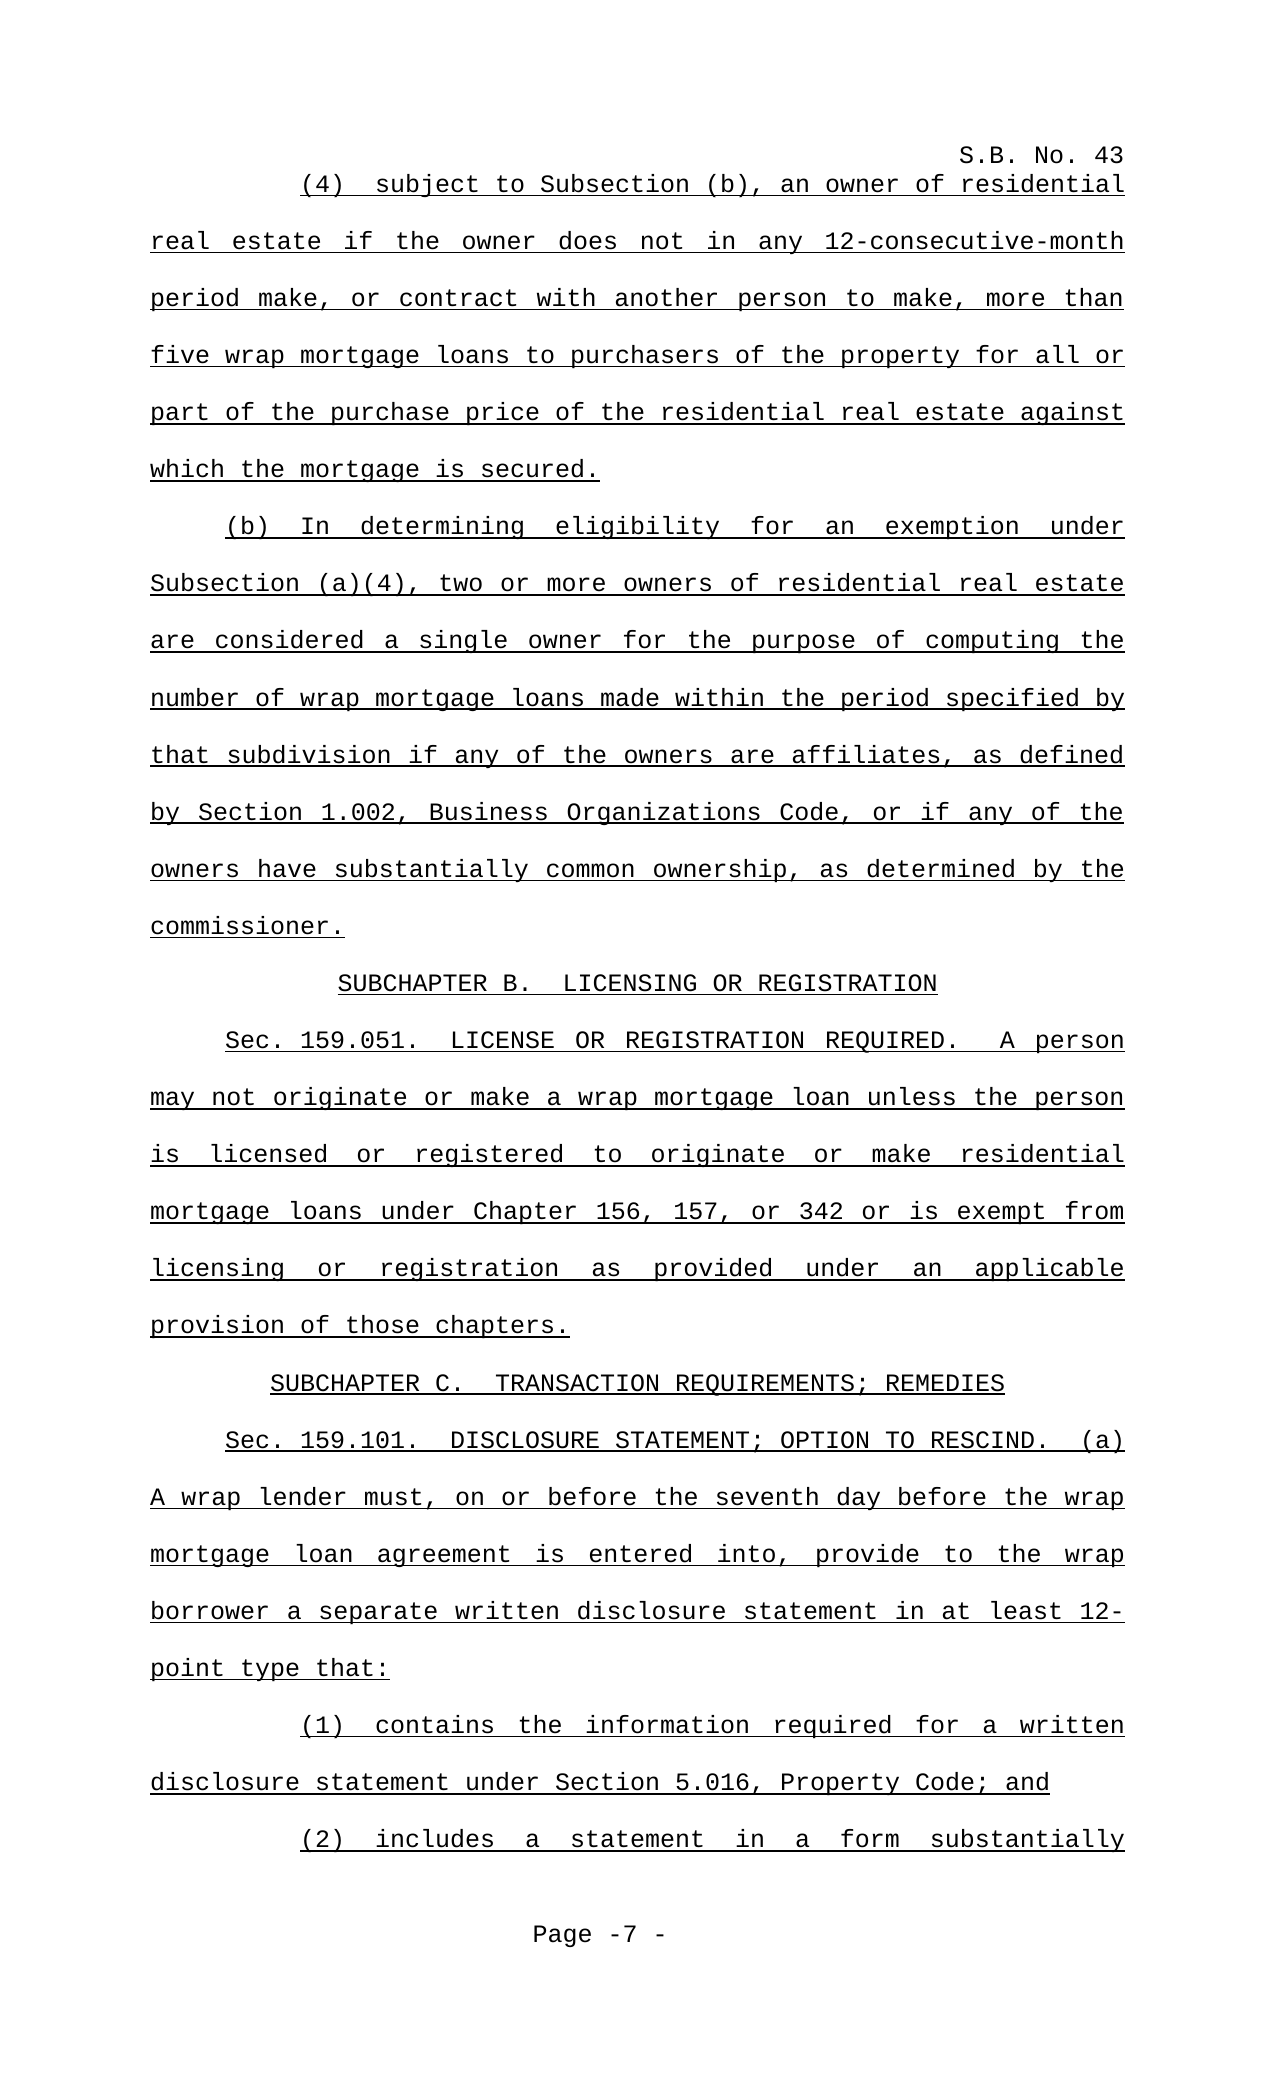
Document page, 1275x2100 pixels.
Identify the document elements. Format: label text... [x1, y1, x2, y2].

text (1) contains the information required for a written disclosure statement under Section 5.016, Property Code; and [150, 1712, 1125, 1798]
text Sec. 159.051. LICENSE OR REGISTRATION REQUIRED. A person may not originate or make a wrap mortgage loan unless the person is licensed or registered to originate or make residential mortgage loans under Chapter 156, 157, or 342 or is exempt from licensing or registration as provided under an applicable provision of those chapters. [150, 1027, 1125, 1108]
text (b) In determining eligibility for an exemption under Subsection (a)(4), two or more owners of residential real estate are considered a single owner for the purpose of computing the number of wrap mortgage loans made within the period specified by that subdivision if any of the owners are affiliates, as defined by Section 1.002, Business Organizations Code, or if any of the owners have substantially common ownership, as determined by the commissioner. [150, 653, 1125, 708]
text Sec. 159.101. DISCLOSURE STATEMENT; OPTION TO RESCIND. (a) A wrap lender must, on or before the seventh day before the wrap mortgage loan agreement is entered into, provide to the wrap borrower a separate written disclosure statement in at least 12-point type that: [150, 1623, 1125, 1684]
text (b) In determining eligibility for an exemption under Subsection (a)(4), two or more owners of residential real estate are considered a single owner for the purpose of computing the number of wrap mortgage loans made within the period specified by that subdivision if any of the owners are affiliates, as defined by Section 1.002, Business Organizations Code, or if any of the owners have substantially common ownership, as determined by the commissioner. [150, 710, 1125, 765]
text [150, 1827, 1125, 1855]
text (b) In determining eligibility for an exemption under Subsection (a)(4), two or more owners of residential real estate are considered a single owner for the purpose of computing the number of wrap mortgage loans made within the period specified by that subdivision if any of the owners are affiliates, as defined by Section 1.002, Business Organizations Code, or if any of the owners have substantially common ownership, as determined by the commissioner. [150, 514, 1125, 594]
text (b) In determining eligibility for an exemption under Subsection (a)(4), two or more owners of residential real estate are considered a single owner for the purpose of computing the number of wrap mortgage loans made within the period specified by that subdivision if any of the owners are affiliates, as defined by Section 1.002, Business Organizations Code, or if any of the owners have substantially common ownership, as determined by the commissioner. [150, 881, 1125, 942]
text (b) In determining eligibility for an exemption under Subsection (a)(4), two or more owners of residential real estate are considered a single owner for the purpose of computing the number of wrap mortgage loans made within the period specified by that subdivision if any of the owners are affiliates, as defined by Section 1.002, Business Organizations Code, or if any of the owners have substantially common ownership, as determined by the commissioner. [150, 767, 1125, 880]
text Sec. 159.101. DISCLOSURE STATEMENT; OPTION TO RESCIND. (a) A wrap lender must, on or before the seventh day before the wrap mortgage loan agreement is entered into, provide to the wrap borrower a separate written disclosure statement in at least 12-point type that: [150, 1509, 1125, 1565]
text Sec. 159.101. DISCLOSURE STATEMENT; OPTION TO RESCIND. (a) A wrap lender must, on or before the seventh day before the wrap mortgage loan agreement is entered into, provide to the wrap borrower a separate written disclosure statement in at least 12-point type that: [150, 1566, 1125, 1622]
text SUBCHAPTER C. TRANSACTION REQUIREMENTS; REMEDIES [150, 1370, 1125, 1398]
text (4) subject to Subsection (b), an owner of residential real estate if the owner does not in any 12-consecutive-month period make, or contract with another person to make, more than five wrap mortgage loans to purchasers of the property for all or part of the purchase price of the residential real estate against which the mortgage is secured. [150, 171, 1125, 252]
text Sec. 159.051. LICENSE OR REGISTRATION REQUIRED. A person may not originate or make a wrap mortgage loan unless the person is licensed or registered to originate or make residential mortgage loans under Chapter 156, 157, or 342 or is exempt from licensing or registration as provided under an applicable provision of those chapters. [150, 1224, 1125, 1279]
text Sec. 159.051. LICENSE OR REGISTRATION REQUIRED. A person may not originate or make a wrap mortgage loan unless the person is licensed or registered to originate or make residential mortgage loans under Chapter 156, 157, or 342 or is exempt from licensing or registration as provided under an applicable provision of those chapters. [150, 1281, 1125, 1341]
text (b) In determining eligibility for an exemption under Subsection (a)(4), two or more owners of residential real estate are considered a single owner for the purpose of computing the number of wrap mortgage loans made within the period specified by that subdivision if any of the owners are affiliates, as defined by Section 1.002, Business Organizations Code, or if any of the owners have substantially common ownership, as determined by the commissioner. [150, 596, 1125, 651]
text (4) subject to Subsection (b), an owner of residential real estate if the owner does not in any 12-consecutive-month period make, or contract with another person to make, more than five wrap mortgage loans to purchasers of the property for all or part of the purchase price of the residential real estate against which the mortgage is secured. [150, 425, 1125, 485]
text Sec. 159.051. LICENSE OR REGISTRATION REQUIRED. A person may not originate or make a wrap mortgage loan unless the person is licensed or registered to originate or make residential mortgage loans under Chapter 156, 157, or 342 or is exempt from licensing or registration as provided under an applicable provision of those chapters. [150, 1167, 1125, 1222]
text SUBCHAPTER B. LICENSING OR REGISTRATION [150, 970, 1125, 999]
text Sec. 159.051. LICENSE OR REGISTRATION REQUIRED. A person may not originate or make a wrap mortgage loan unless the person is licensed or registered to originate or make residential mortgage loans under Chapter 156, 157, or 342 or is exempt from licensing or registration as provided under an applicable provision of those chapters. [150, 1110, 1125, 1165]
text (4) subject to Subsection (b), an owner of residential real estate if the owner does not in any 12-consecutive-month period make, or contract with another person to make, more than five wrap mortgage loans to purchasers of the property for all or part of the purchase price of the residential real estate against which the mortgage is secured. [150, 253, 1125, 366]
text (4) subject to Subsection (b), an owner of residential real estate if the owner does not in any 12-consecutive-month period make, or contract with another person to make, more than five wrap mortgage loans to purchasers of the property for all or part of the purchase price of the residential real estate against which the mortgage is secured. [150, 367, 1125, 423]
text Sec. 159.101. DISCLOSURE STATEMENT; OPTION TO RESCIND. (a) A wrap lender must, on or before the seventh day before the wrap mortgage loan agreement is entered into, provide to the wrap borrower a separate written disclosure statement in at least 12-point type that: [150, 1427, 1125, 1508]
